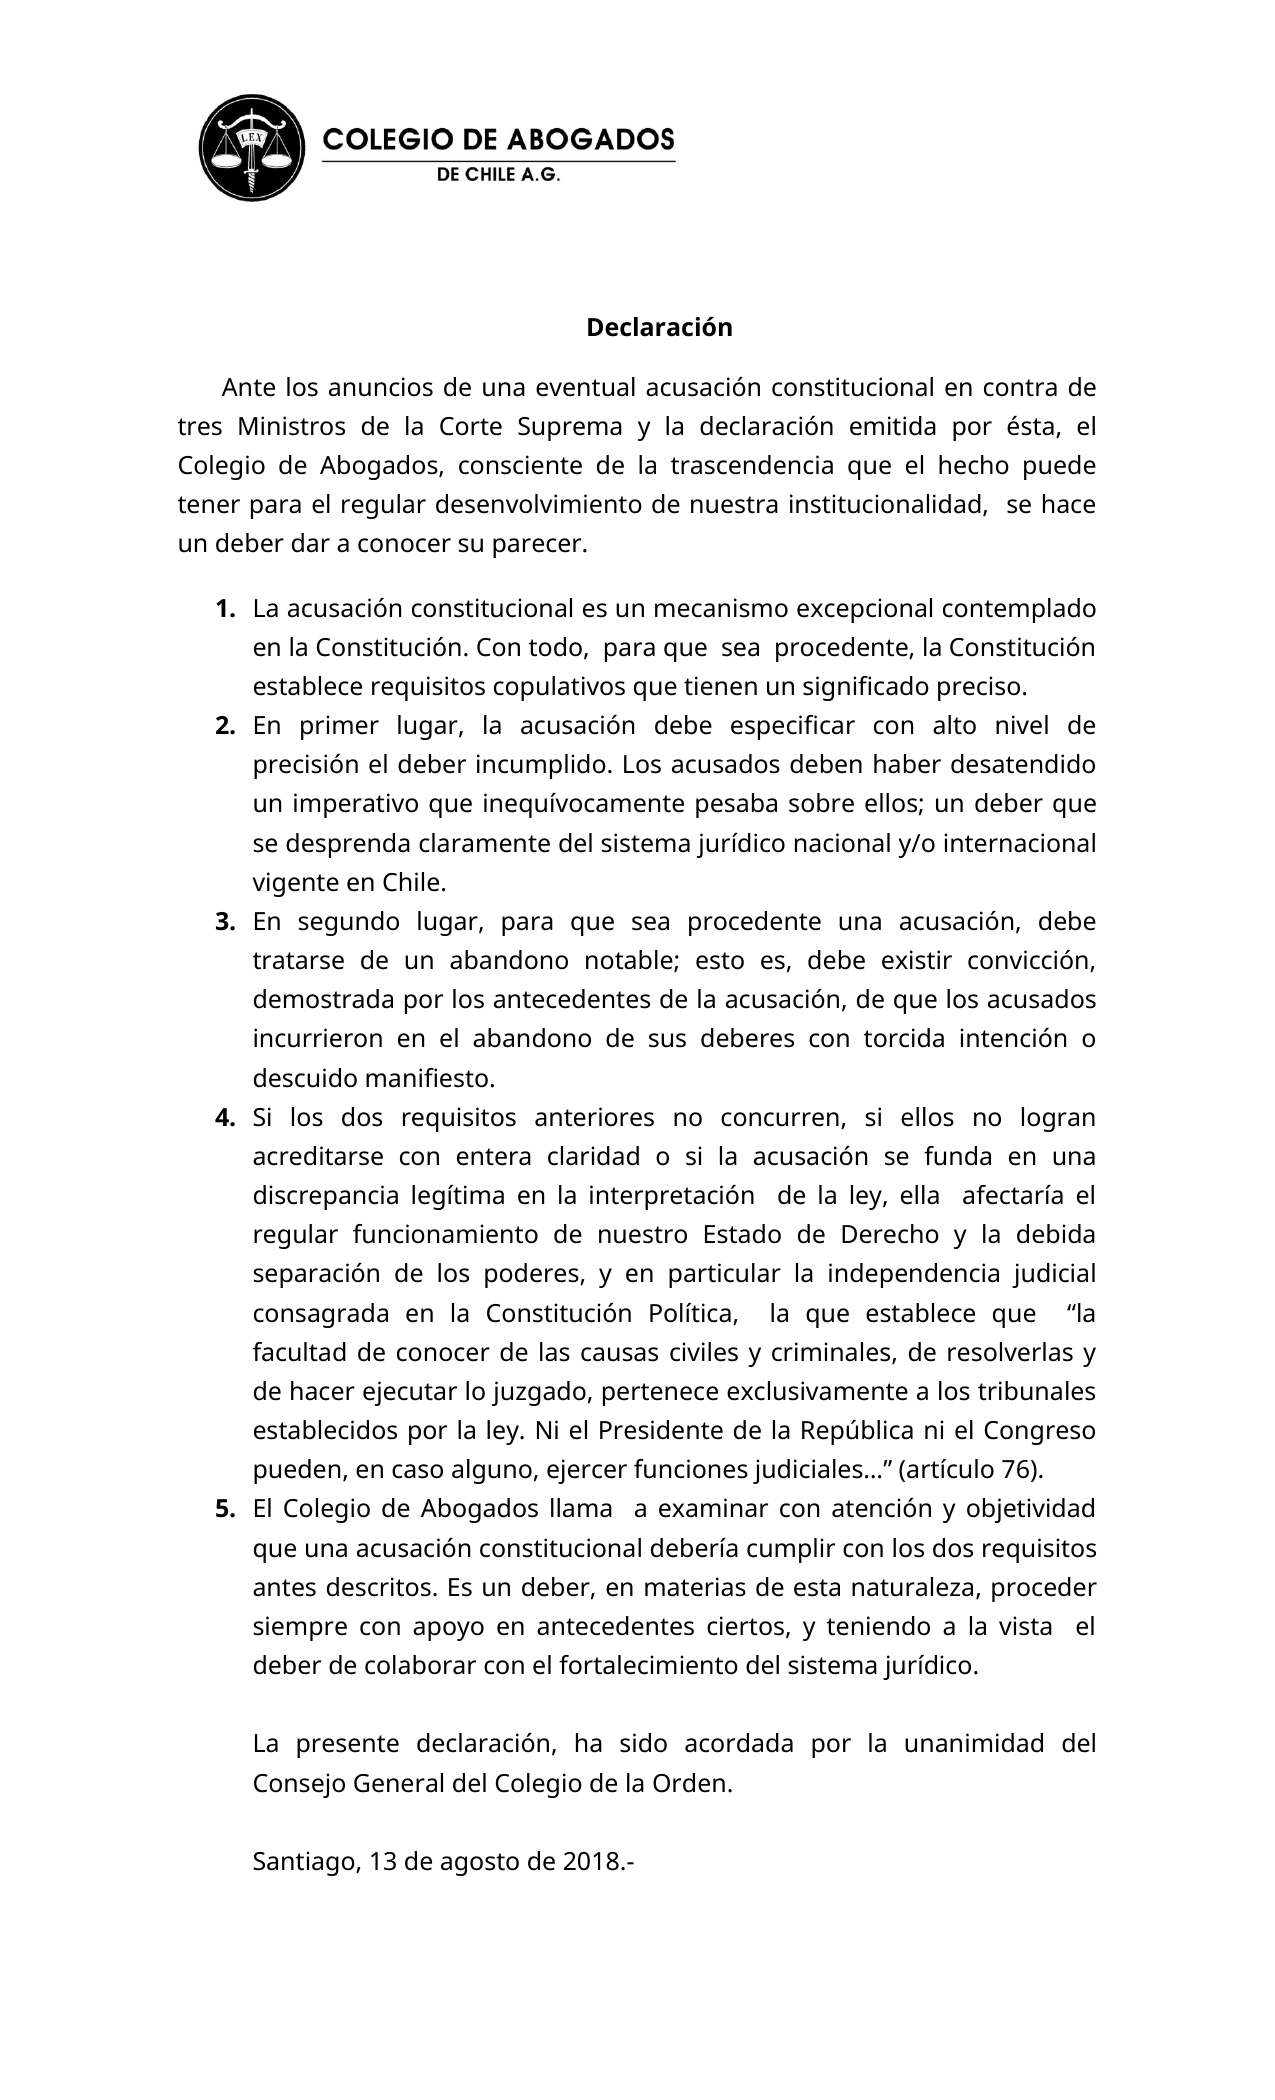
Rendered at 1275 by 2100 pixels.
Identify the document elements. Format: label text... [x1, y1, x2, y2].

picture [177, 73, 697, 222]
list Santiago, 13 de agosto de 2018.- [252, 1844, 1098, 1878]
text Declaración [177, 309, 1098, 343]
list El Colegio de Abogados llama a examinar con atención y objetividad que una acusación constitucional debería cumplir con los dos requisitos antes descritos. Es un deber, en materias de esta naturaleza, proceder siempre con apoyo en antecedentes ciertos, y teniendo a la vista el deber de colaborar con el fortalecimiento del sistema jurídico. [215, 1491, 1098, 1682]
text Ante los anuncios de una eventual acusación constitucional en contra de tres Ministros de la Corte Suprema y la declaración emitida por ésta, el Colegio de Abogados, consciente de la trascendencia que el hecho puede tener para el regular desenvolvimiento de nuestra institucionalidad, se hace un deber dar a conocer su parecer. [177, 369, 1098, 560]
list Si los dos requisitos anteriores no concurren, si ellos no logran acreditarse con entera claridad o si la acusación se funda en una discrepancia legítima en la interpretación de la ley, ella afectaría el regular funcionamiento de nuestro Estado de Derecho y la debida separación de los poderes, y en particular la independencia judicial consagrada en la Constitución Política, la que establece que “la facultad de conocer de las causas civiles y criminales, de resolverlas y de hacer ejecutar lo juzgado, pertenece exclusivamente a los tribunales establecidos por la ley. Ni el Presidente de la República ni el Congreso pueden, en caso alguno, ejercer funciones judiciales…” (artículo 76). [215, 1099, 1098, 1486]
list En primer lugar, la acusación debe especificar con alto nivel de precisión el deber incumplido. Los acusados deben haber desatendido un imperativo que inequívocamente pesaba sobre ellos; un deber que se desprenda claramente del sistema jurídico nacional y/o internacional vigente en Chile. [215, 708, 1098, 898]
list La acusación constitucional es un mecanismo excepcional contemplado en la Constitución. Con todo, para que sea procedente, la Constitución establece requisitos copulativos que tienen un significado preciso. [215, 590, 1098, 703]
list La presente declaración, ha sido acordada por la unanimidad del Consejo General del Colegio de la Orden. [252, 1726, 1098, 1799]
list En segundo lugar, para que sea procedente una acusación, debe tratarse de un abandono notable; esto es, debe existir convicción, demostrada por los antecedentes de la acusación, de que los acusados incurrieron en el abandono de sus deberes con torcida intención o descuido manifiesto. [215, 904, 1098, 1094]
